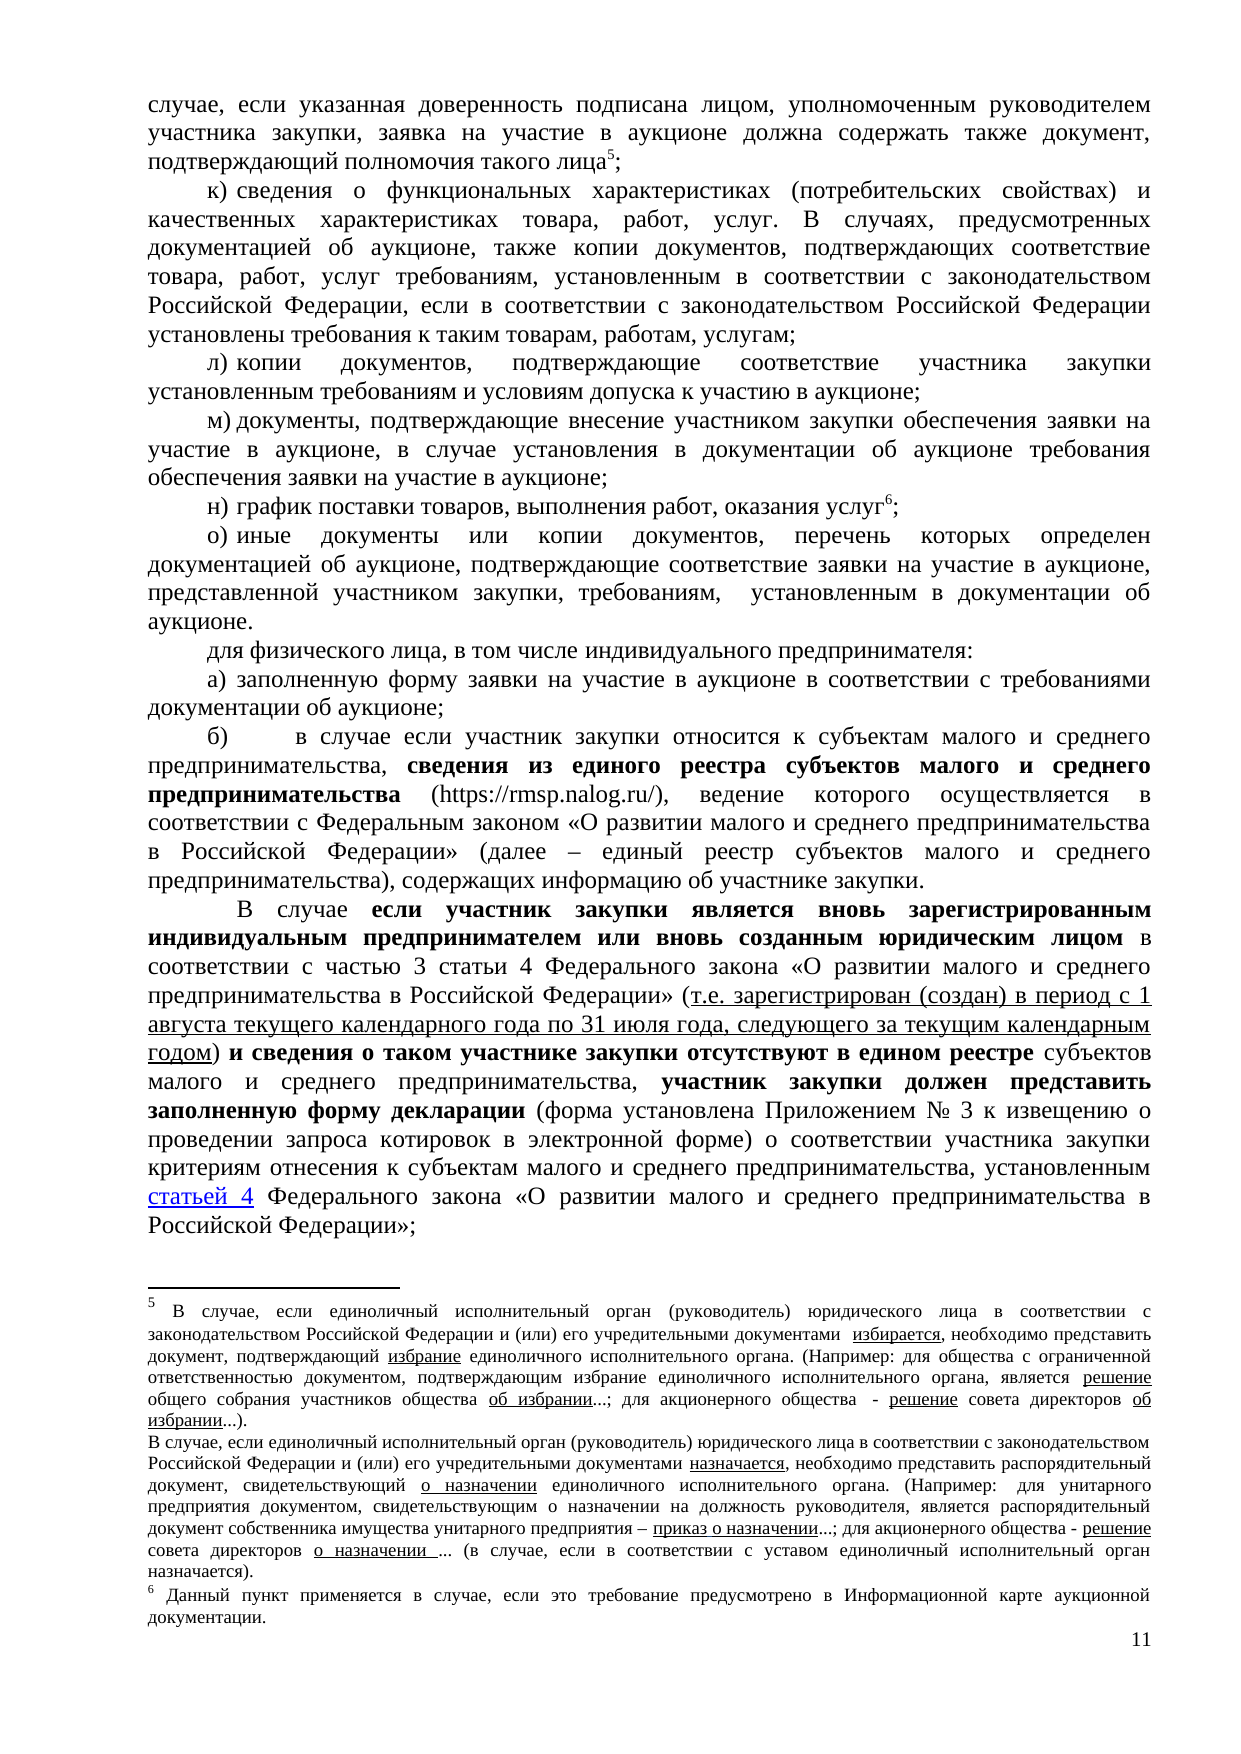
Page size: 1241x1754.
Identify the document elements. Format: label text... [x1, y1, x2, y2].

text В случае если участник закупки является вновь зарегистрированным индивидуальным предпринимателем или вновь созданным юридическим лицом в соответствии с частью 3 статьи 4 Федерального закона «О развитии малого и среднего предпринимательства в Российской Федерации» (т.е. зарегистрирован (создан) в период с 1 августа текущего календарного года по 31 июля года, следующего за текущим календарным годом) и сведения о таком участнике закупки отсутствуют в едином реестре субъектов малого и среднего предпринимательства, участник закупки должен представить заполненную форму декларации (форма установлена Приложением № 3 к извещению о проведении запроса котировок в электронной форме) о соответствии участника закупки критериям отнесения к субъектам малого и среднего предпринимательства, установленным статьей 4 Федерального закона «О развитии малого и среднего предпринимательства в Российской Федерации»; [148, 894, 1152, 1239]
list сведения о функциональных характеристиках (потребительских свойствах) и качественных характеристиках товара, работ, услуг. В случаях, предусмотренных документацией об аукционе, также копии документов, подтверждающих соответствие товара, работ, услуг требованиям, установленным в соответствии с законодательством Российской Федерации, если в соответствии с законодательством Российской Федерации установлены требования к таким товарам, работам, услугам; [148, 175, 1152, 347]
list заполненную форму заявки на участие в аукционе в соответствии с требованиями документации об аукционе; [148, 664, 1152, 721]
list иные документы или копии документов, перечень которых определен документацией об аукционе, подтверждающие соответствие заявки на участие в аукционе, представленной участником закупки, требованиям, установленным в документации об аукционе. [148, 520, 1152, 635]
text для физического лица, в том числе индивидуального предпринимателя: [148, 635, 1152, 664]
list документы, подтверждающие внесение участником закупки обеспечения заявки на участие в аукционе, в случае установления в документации об аукционе требования обеспечения заявки на участие в аукционе; [148, 405, 1152, 491]
list копии документов, подтверждающие соответствие участника закупки установленным требованиям и условиям допуска к участию в аукционе; [148, 347, 1152, 405]
list график поставки товаров, выполнения работ, оказания услуг; [148, 491, 1152, 520]
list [148, 89, 1152, 175]
list в случае если участник закупки относится к субъектам малого и среднего предпринимательства, сведения из единого реестра субъектов малого и среднего предпринимательства (https://rmsp.nalog.ru/), ведение которого осуществляется в соответствии с Федеральным законом «О развитии малого и среднего предпринимательства в Российской Федерации» (далее – единый реестр субъектов малого и среднего предпринимательства), содержащих информацию об участнике закупки. [148, 721, 1152, 894]
